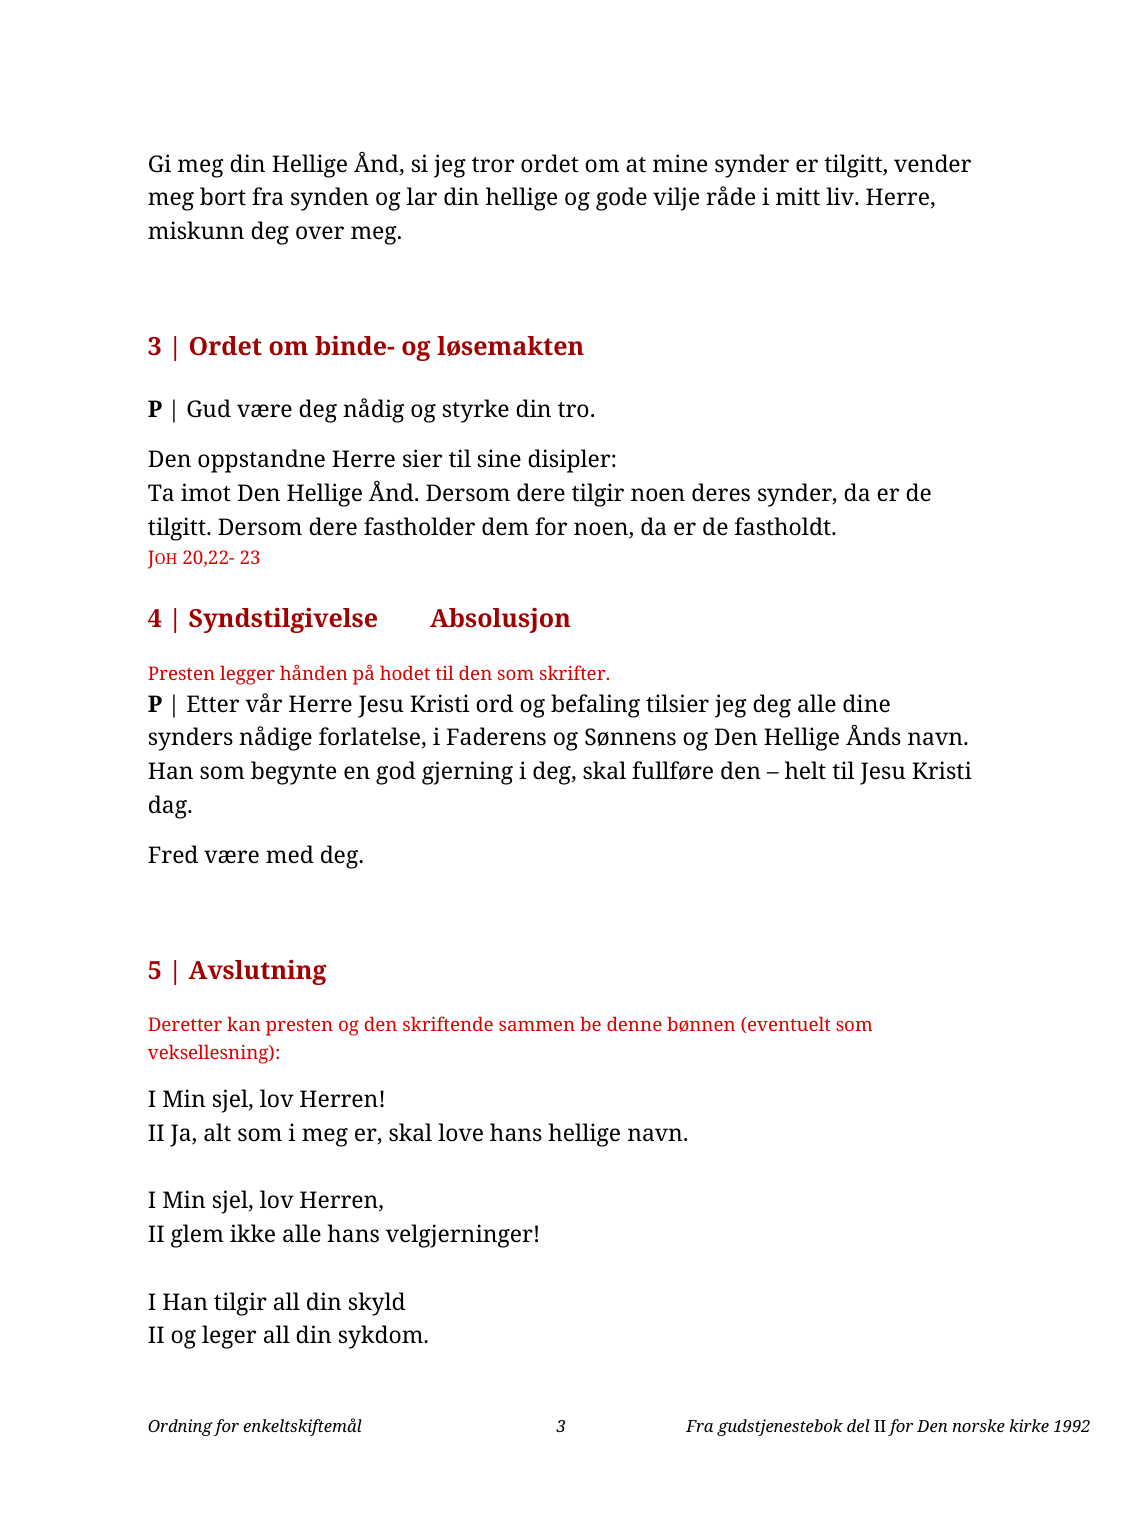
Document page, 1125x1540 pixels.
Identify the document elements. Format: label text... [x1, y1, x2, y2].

text Ta imot Den Hellige Ånd. Dersom dere tilgir noen deres synder, da er de tilgitt. Dersom dere fastholder dem for noen, da er de fastholdt. [148, 477, 977, 542]
text Den oppstandne Herre sier til sine disipler: [148, 443, 977, 474]
text I Min sjel, lov Herren, [148, 1184, 977, 1216]
text Deretter kan presten og den skriftende sammen be denne bønnen (eventuelt som veksellesning): [148, 1012, 977, 1064]
text I Min sjel, lov Herren! [148, 1083, 977, 1114]
text Joh 20,22- 23 [148, 544, 977, 570]
subtitle 3 | Ordet om binde- og løsemakten [148, 328, 977, 362]
subtitle 5 | Avslutning [148, 952, 977, 987]
text II og leger all din sykdom. [148, 1319, 977, 1351]
text I Han tilgir all din skyld [148, 1286, 977, 1317]
text II glem ikke alle hans velgjerninger! [148, 1218, 977, 1249]
text Fred være med deg. [148, 839, 977, 870]
text P | Etter vår Herre Jesu Kristi ord og befaling tilsier jeg deg alle dine synders nådige forlatelse, i Faderens og Sønnens og Den Hellige Ånds navn. Han som begynte en god gjerning i deg, skal fullføre den – helt til Jesu Kristi dag. [148, 687, 977, 820]
text II Ja, alt som i meg er, skal love hans hellige navn. [148, 1117, 977, 1148]
subtitle 4 | Syndstilgivelse Absolusjon [148, 601, 977, 635]
text P | Gud være deg nådig og styrke din tro. [148, 393, 977, 424]
text Gi meg din Hellige Ånd, si jeg tror ordet om at mine synder er tilgitt, vender meg bort fra synden og lar din hellige og gode vilje råde i mitt liv. Herre, miskunn deg over meg. [148, 148, 977, 246]
text Presten legger hånden på hodet til den som skrifter. [148, 660, 977, 686]
